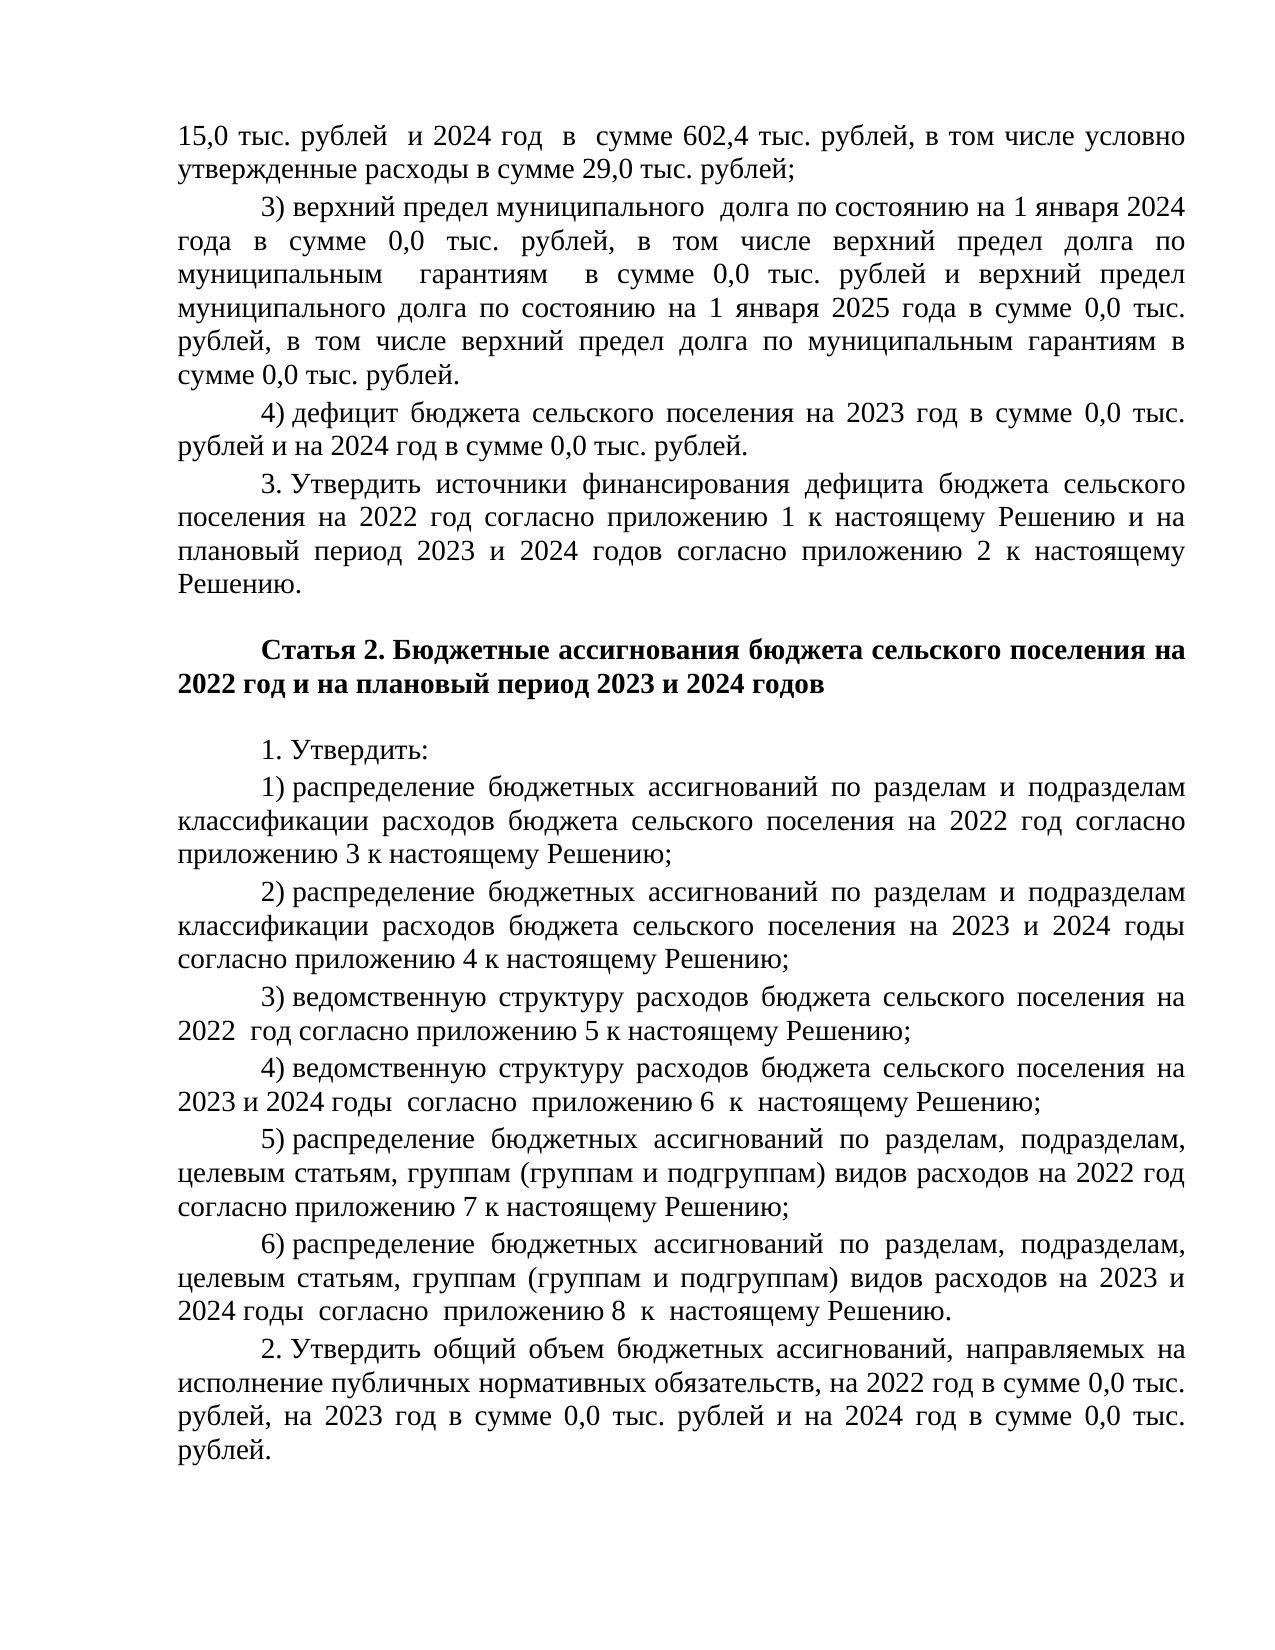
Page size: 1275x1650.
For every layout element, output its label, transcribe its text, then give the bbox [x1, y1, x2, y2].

text Статья 2. Бюджетные ассигнования бюджета сельского поселения на 2022 год и на плановый период 2023 и 2024 годов [177, 632, 1186, 699]
text 1. Утвердить: [177, 732, 1186, 765]
text 6) распределение бюджетных ассигнований по разделам, подразделам, целевым статьям, группам (группам и подгруппам) видов расходов на 2023 и 2024 годы согласно приложению 8 к настоящему Решению. [177, 1226, 1186, 1327]
text 3) верхний предел муниципального долга по состоянию на 1 января 2024 года в сумме 0,0 тыс. рублей, в том числе верхний предел долга по муниципальным гарантиям в сумме 0,0 тыс. рублей и верхний предел муниципального долга по состоянию на 1 января 2025 года в сумме 0,0 тыс. рублей, в том числе верхний предел долга по муниципальным гарантиям в сумме 0,0 тыс. рублей. [177, 189, 1186, 391]
text 2) распределение бюджетных ассигнований по разделам и подразделам классификации расходов бюджета сельского поселения на 2023 и 2024 годы согласно приложению 4 к настоящему Решению; [177, 874, 1186, 975]
text 2. Утвердить общий объем бюджетных ассигнований, направляемых на исполнение публичных нормативных обязательств, на 2022 год в сумме 0,0 тыс. рублей, на 2023 год в сумме 0,0 тыс. рублей и на 2024 год в сумме 0,0 тыс. рублей. [177, 1331, 1186, 1465]
text 3) ведомственную структуру расходов бюджета сельского поселения на 2022 год согласно приложению 5 к настоящему Решению; [177, 979, 1186, 1046]
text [177, 118, 1186, 185]
text 1) распределение бюджетных ассигнований по разделам и подразделам классификации расходов бюджета сельского поселения на 2022 год согласно приложению 3 к настоящему Решению; [177, 769, 1186, 870]
text 4) ведомственную структуру расходов бюджета сельского поселения на 2023 и 2024 годы согласно приложению 6 к настоящему Решению; [177, 1050, 1186, 1117]
text 3. Утвердить источники финансирования дефицита бюджета сельского поселения на 2022 год согласно приложению 1 к настоящему Решению и на плановый период 2023 и 2024 годов согласно приложению 2 к настоящему Решению. [177, 466, 1186, 600]
text 4) дефицит бюджета сельского поселения на 2023 год в сумме 0,0 тыс. рублей и на 2024 год в сумме 0,0 тыс. рублей. [177, 395, 1186, 462]
text 5) распределение бюджетных ассигнований по разделам, подразделам, целевым статьям, группам (группам и подгруппам) видов расходов на 2022 год согласно приложению 7 к настоящему Решению; [177, 1122, 1186, 1222]
